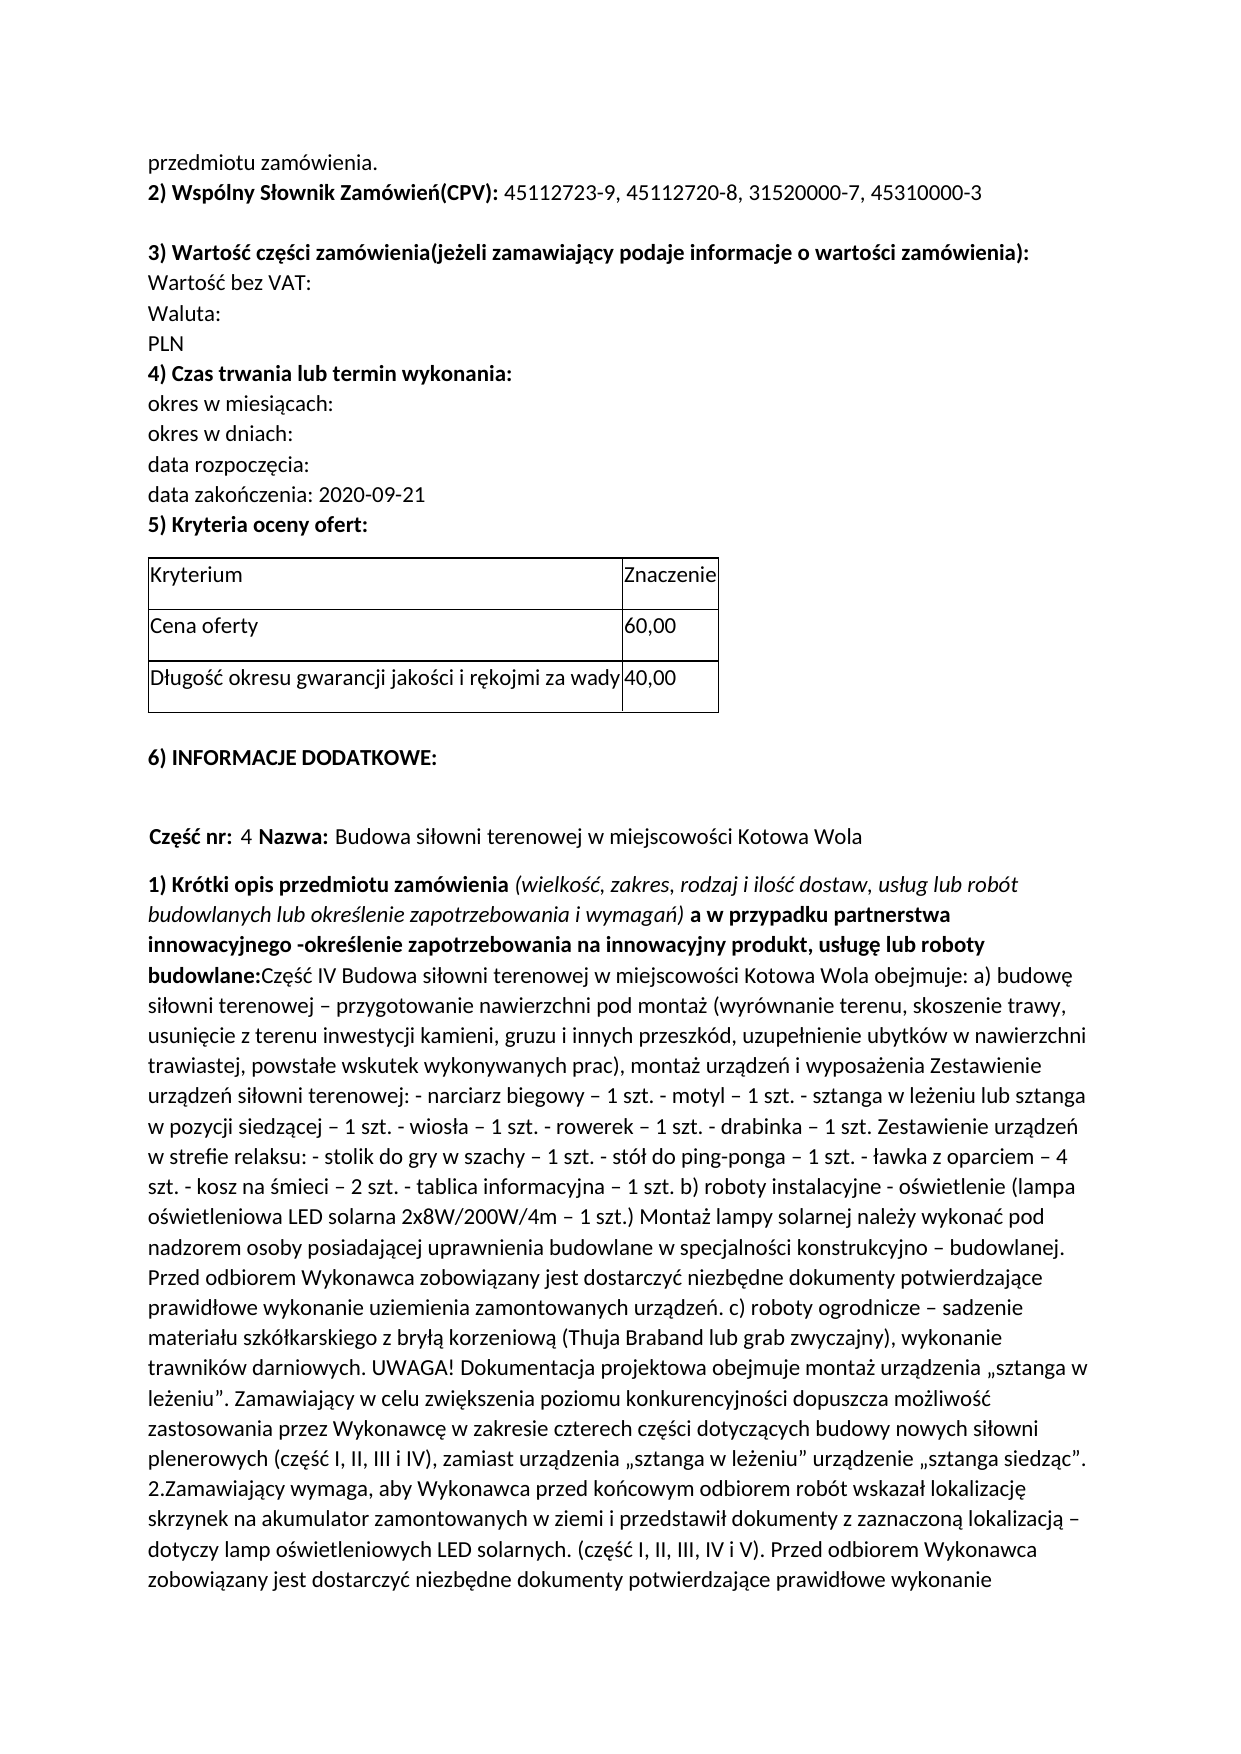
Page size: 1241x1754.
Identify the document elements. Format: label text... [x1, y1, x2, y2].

table_cell Długość okresu gwarancji jakości i rękojmi za wady [149, 662, 622, 711]
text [148, 148, 1093, 538]
table_header Kryterium [149, 559, 622, 608]
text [148, 870, 1093, 1593]
table_header Znaczenie [623, 559, 718, 608]
text 6) INFORMACJE DODATKOWE: [148, 713, 1093, 801]
table_header Budowa siłowni terenowej w miejscowości Kotowa Wola [334, 820, 870, 870]
table_header Nazwa: [257, 820, 333, 870]
table_header 4 [239, 820, 257, 870]
table_cell 60,00 [623, 610, 718, 660]
table_cell 40,00 [623, 662, 718, 711]
table_cell Cena oferty [149, 610, 622, 660]
table_header Część nr: [148, 820, 239, 870]
